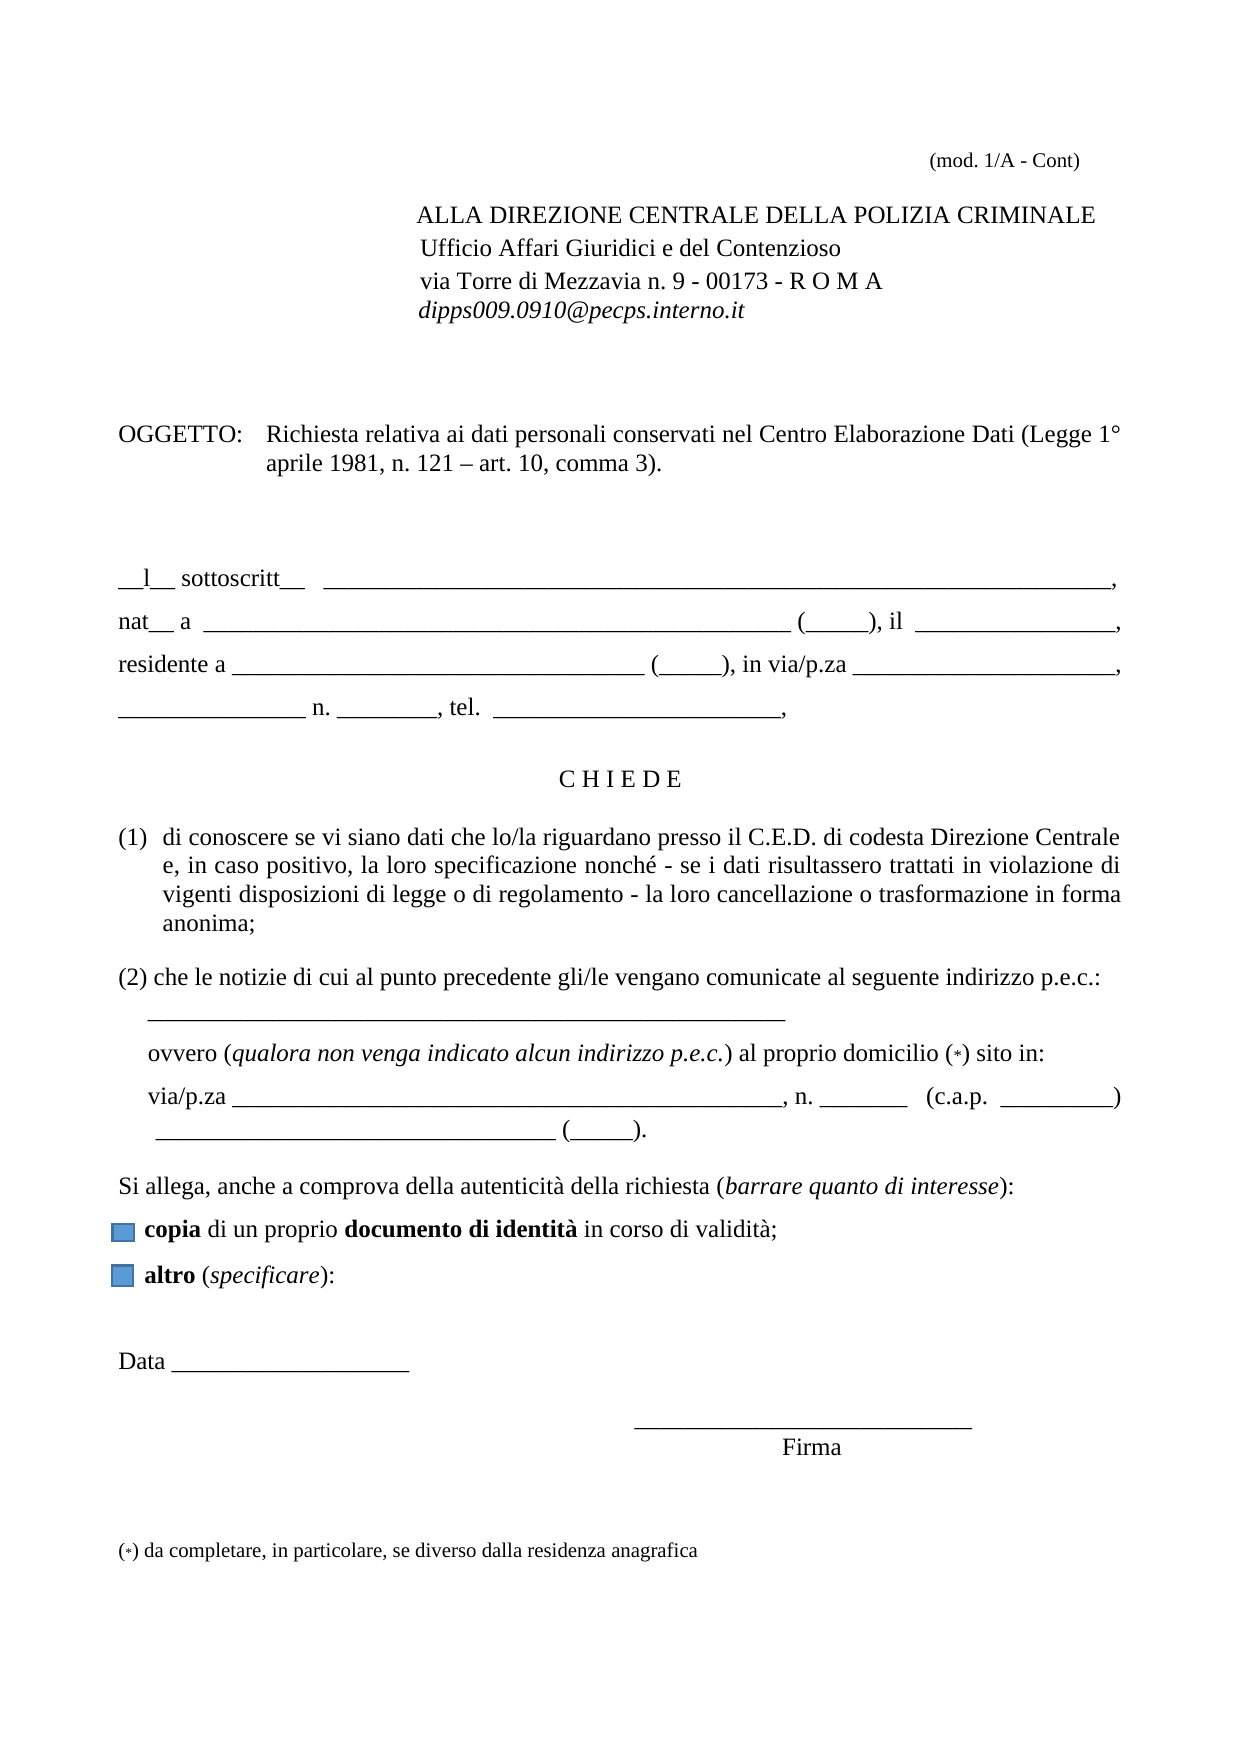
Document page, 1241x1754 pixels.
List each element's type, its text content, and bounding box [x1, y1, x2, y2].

text ___________________________ [561, 1403, 1122, 1432]
text __l__ sottoscritt__ _______________________________________________________________, [118, 563, 1122, 592]
text ___________________________________________________ [118, 995, 1122, 1024]
text (*) da completare, in particolare, se diverso dalla residenza anagrafica [118, 1538, 1122, 1562]
text via/p.za ____________________________________________, n. _______ (c.a.p. _________) [148, 1081, 1122, 1110]
text Data ___________________ [118, 1346, 1122, 1375]
text via Torre di Mezzavia n. 9 - 00173 - R O M A [413, 266, 1122, 295]
text ALLA DIREZIONE CENTRALE DELLA POLIZIA CRIMINALE [384, 200, 1122, 229]
text (mod. 1/A - Cont) [929, 148, 1122, 172]
text _______________ n. ________, tel. _______________________, [118, 692, 1122, 721]
text Si allega, anche a comprova della autenticità della richiesta (barrare quanto di interesse): [118, 1171, 1122, 1200]
text nat__ a _______________________________________________ (_____), il ________________, [118, 606, 1122, 635]
text ovvero (qualora non venga indicato alcun indirizzo p.e.c.) al proprio domicilio (*) sito in: [148, 1038, 1122, 1067]
text (1) di conoscere se vi siano dati che lo/la riguardano presso il C.E.D. di codesta Direzione Centrale e, in caso positivo, la loro specificazione nonché - se i dati risultassero trattati in violazione di vigenti disposizioni di legge o di regolamento - la loro cancellazione o trasformazione in forma anonima; [118, 822, 1122, 937]
text C H I E D E [118, 764, 1122, 793]
text (2) che le notizie di cui al punto precedente gli/le vengano comunicate al seguente indirizzo p.e.c.: [118, 962, 1122, 991]
text OGGETTO: Richiesta relativa ai dati personali conservati nel Centro Elaborazione Dati (Legge 1° aprile 1981, n. 121 – art. 10, comma 3). [118, 419, 1122, 477]
text altro (specificare): [118, 1260, 1122, 1288]
text Firma [708, 1432, 1122, 1461]
text ________________________________ (_____). [118, 1114, 1122, 1143]
text residente a _________________________________ (_____), in via/p.za _____________________, [118, 649, 1122, 678]
text copia di un proprio documento di identità in corso di validità; [118, 1214, 1122, 1243]
text dipps009.0910@pecps.interno.it [118, 295, 1122, 324]
text Ufficio Affari Giuridici e del Contenzioso [413, 233, 1122, 262]
